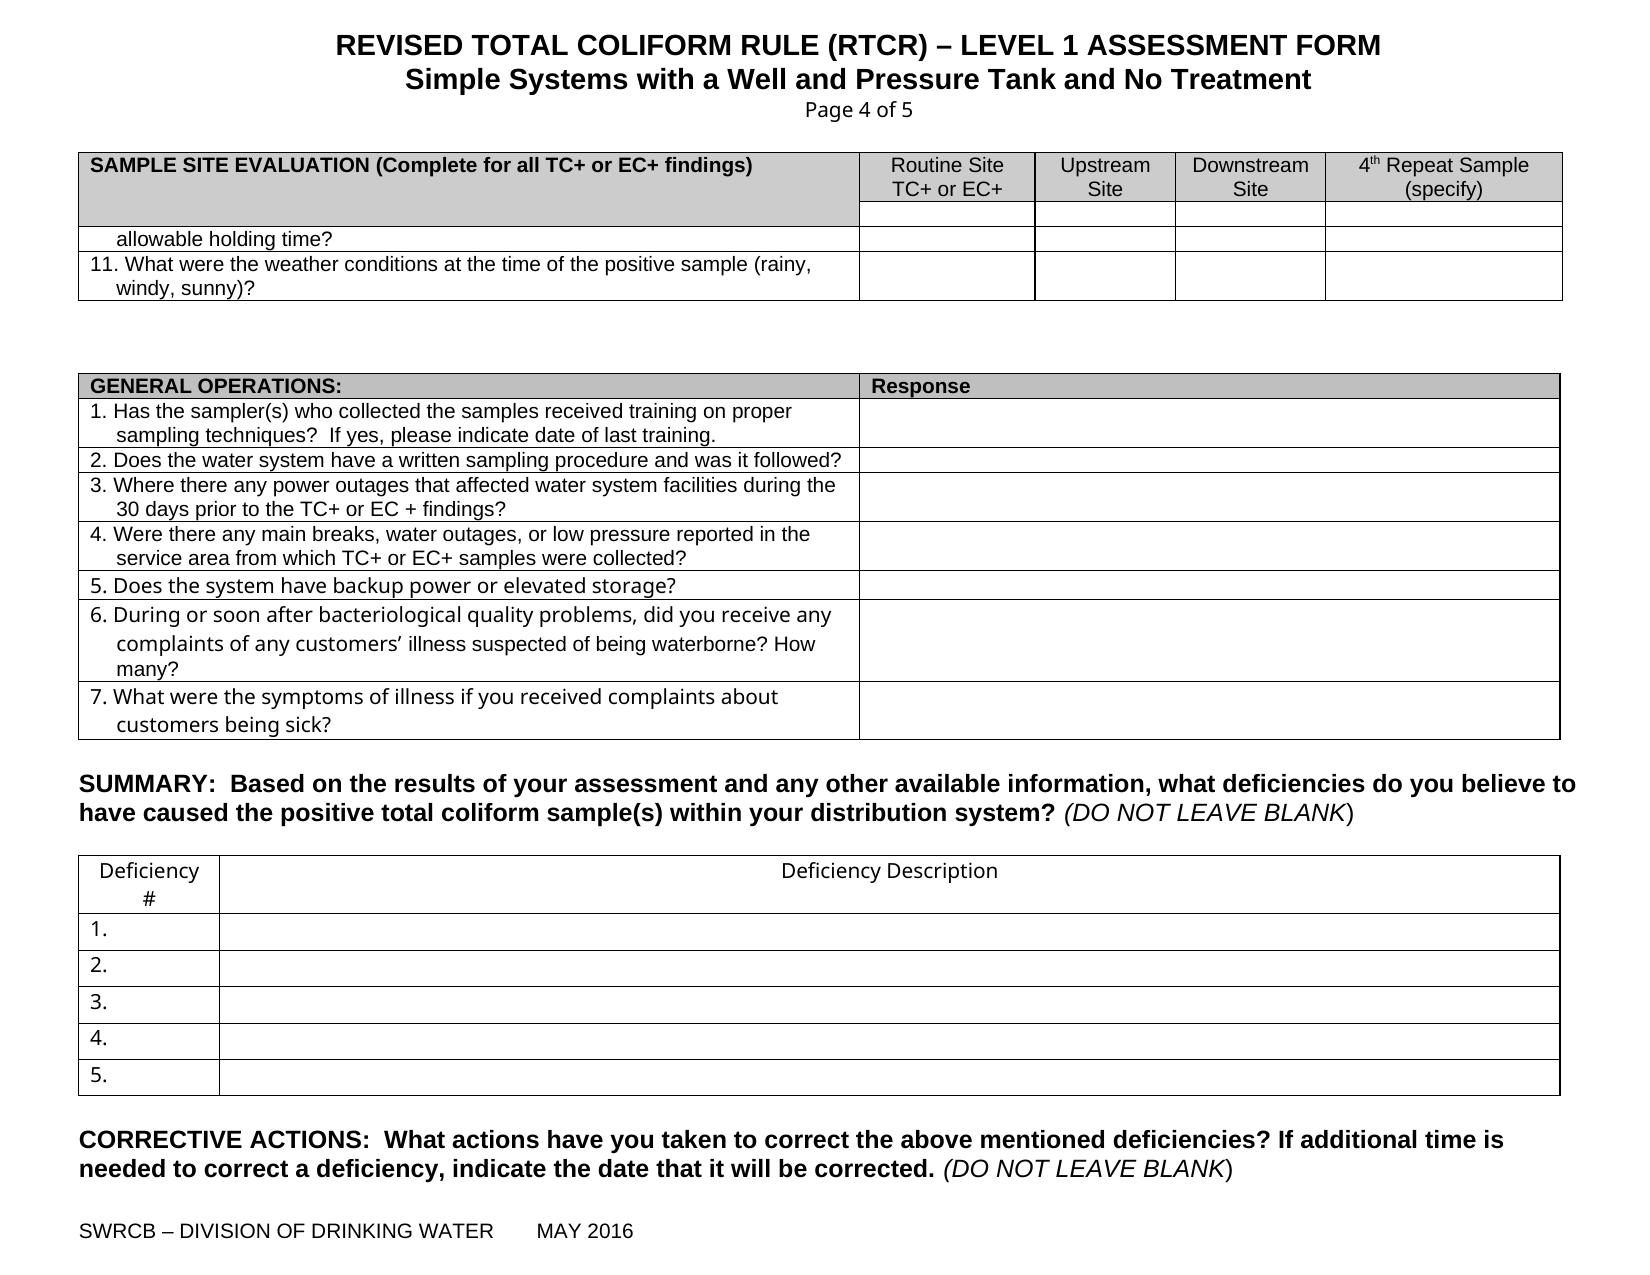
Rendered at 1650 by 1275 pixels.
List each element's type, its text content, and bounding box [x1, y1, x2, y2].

table_header 4th Repeat Sample (specify) [1326, 153, 1562, 201]
table_cell [860, 252, 1034, 300]
table_cell [1176, 227, 1325, 251]
table_cell 7. What were the symptoms of illness if you received complaints about customers being sick? [79, 682, 859, 739]
table_cell 4. [79, 1024, 219, 1059]
table_cell [1036, 202, 1175, 226]
table_header Upstream Site [1036, 153, 1175, 201]
table_header Downstream Site [1176, 153, 1325, 201]
table_header Deficiency # [79, 856, 219, 913]
table_header Routine Site TC+ or EC+ [860, 153, 1034, 201]
table_cell [1326, 227, 1562, 251]
table_cell 4. Were there any main breaks, water outages, or low pressure reported in the service area from which TC+ or EC+ samples were collected? [79, 522, 859, 570]
table_cell [1176, 252, 1325, 300]
table_cell [220, 914, 1559, 949]
table_cell [860, 571, 1559, 599]
table_header SAMPLE SITE EVALUATION (Complete for all TC+ or EC+ findings) [79, 153, 859, 226]
table_cell 2. Does the water system have a written sampling procedure and was it followed? [79, 448, 859, 472]
table_cell 11. What were the weather conditions at the time of the positive sample (rainy, windy, sunny)? [79, 252, 859, 300]
table_cell [1176, 202, 1325, 226]
table_cell [220, 1024, 1559, 1059]
table_header Deficiency Description [220, 856, 1559, 913]
table_cell 6. During or soon after bacteriological quality problems, did you receive any complaints of any customers’ illness suspected of being waterborne? How many? [79, 600, 859, 681]
table_cell 1. Has the sampler(s) who collected the samples received training on proper sampling techniques? If yes, please indicate date of last training. [79, 399, 859, 447]
table_cell [860, 473, 1559, 521]
table_cell [860, 448, 1559, 472]
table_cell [79, 227, 859, 251]
table_cell [220, 951, 1559, 986]
table_cell [1326, 202, 1562, 226]
table_cell [860, 522, 1559, 570]
table_cell [860, 227, 1034, 251]
table_cell [1036, 227, 1175, 251]
table_header GENERAL OPERATIONS: [79, 374, 859, 398]
table_cell 5. [79, 1060, 219, 1095]
text CORRECTIVE ACTIONS: What actions have you taken to correct the above mentioned deficiencies? If additional time is needed to correct a deficiency, indicate the date that it will be corrected. (DO NOT LEAVE BLANK) [79, 1125, 1582, 1183]
table_cell [220, 1060, 1559, 1095]
table_cell 2. [79, 951, 219, 986]
table_cell [860, 682, 1559, 739]
table_cell [860, 202, 1034, 226]
table_cell [860, 399, 1559, 447]
table_cell [860, 600, 1559, 681]
table_cell 3. Where there any power outages that affected water system facilities during the 30 days prior to the TC+ or EC + findings? [79, 473, 859, 521]
table_cell [220, 987, 1559, 1022]
text SUMMARY: Based on the results of your assessment and any other available information, what deficiencies do you believe to have caused the positive total coliform sample(s) within your distribution system? (DO NOT LEAVE BLANK) [79, 769, 1582, 826]
table_cell 1. [79, 914, 219, 949]
table_cell [1036, 252, 1175, 300]
table_cell 3. [79, 987, 219, 1022]
table_header Response [860, 374, 1559, 398]
table_cell 5. Does the system have backup power or elevated storage? [79, 571, 859, 599]
table_cell [1326, 252, 1562, 300]
